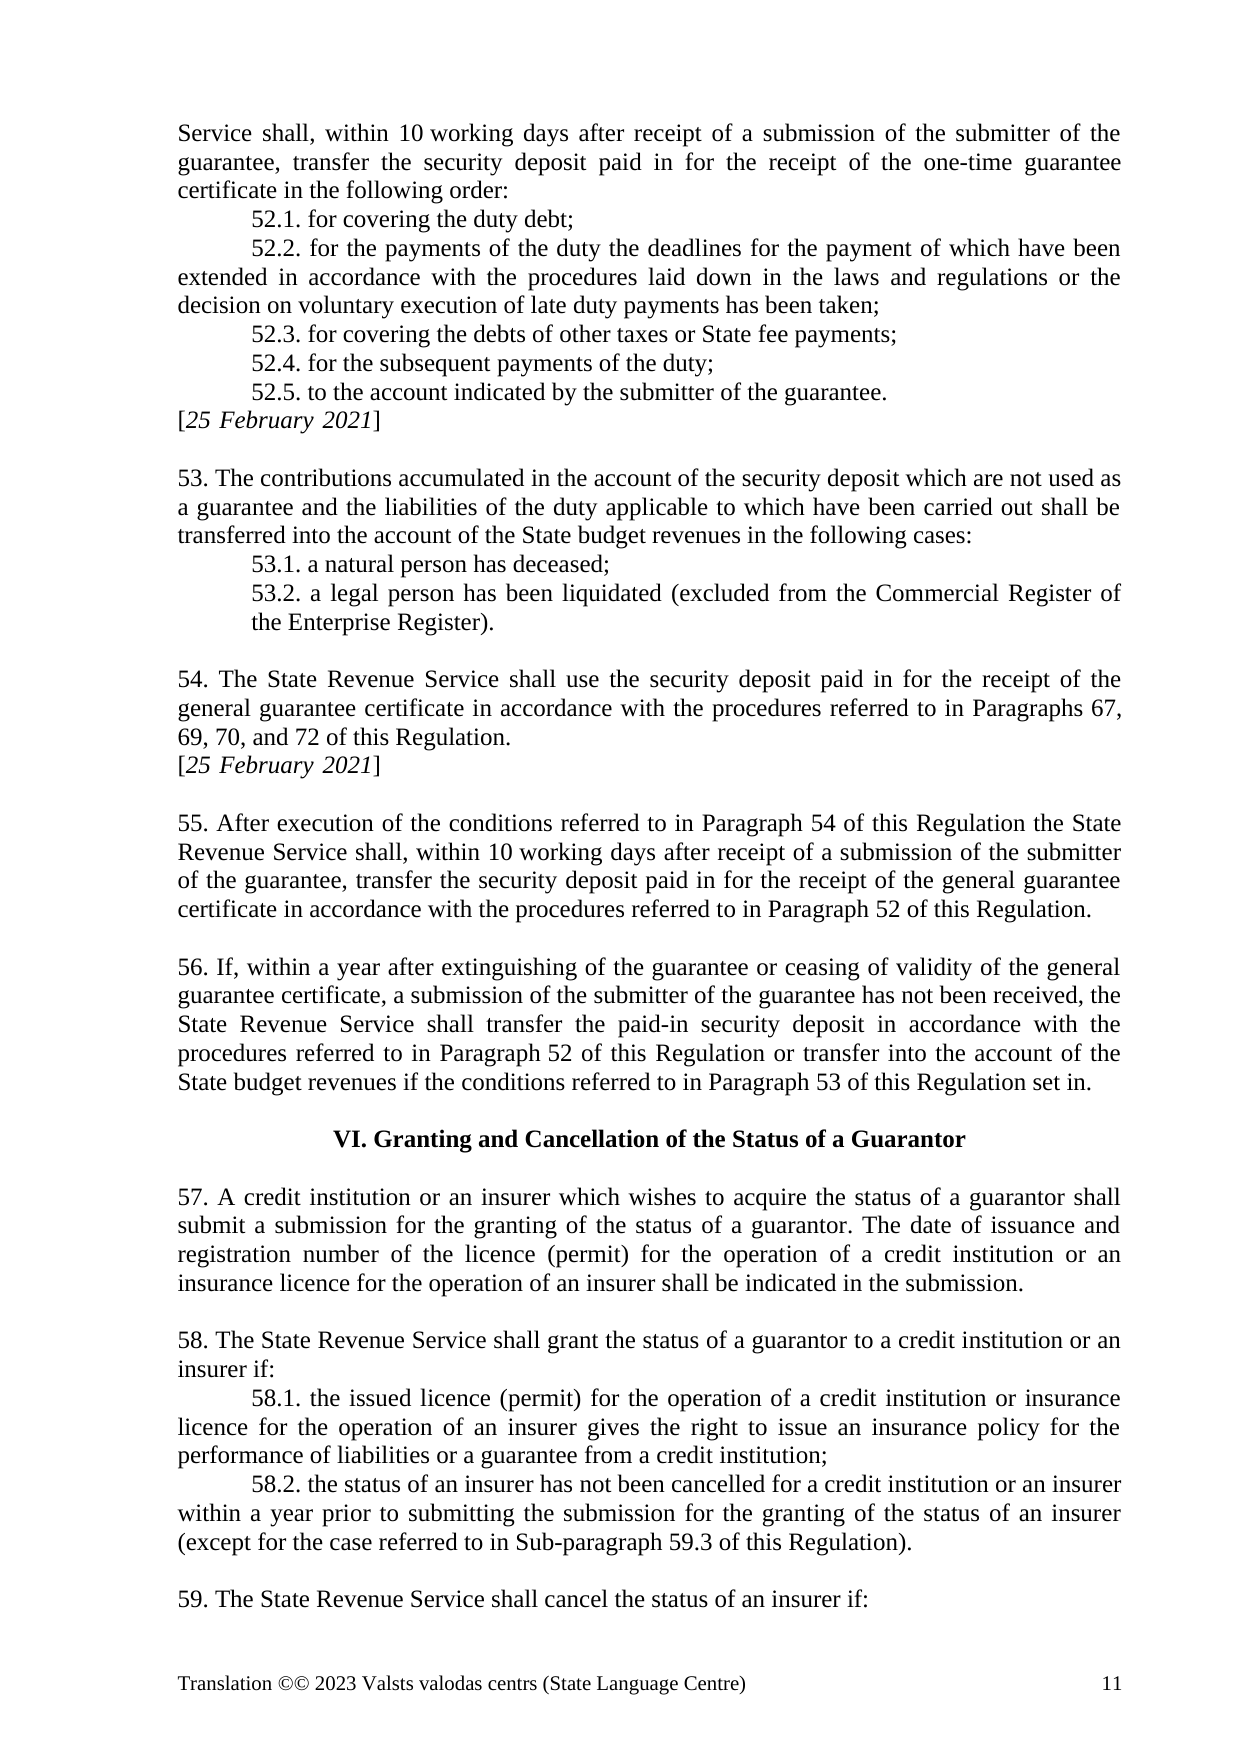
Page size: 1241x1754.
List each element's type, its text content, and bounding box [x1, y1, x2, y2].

text 54. The State Revenue Service shall use the security deposit paid in for the receipt of the general guarantee certificate in accordance with the procedures referred to in Paragraphs 67, 69, 70, and 72 of this Regulation. [177, 664, 1122, 751]
text [25 February 2021] [177, 406, 1122, 434]
text 56. If, within a year after extinguishing of the guarantee or ceasing of validity of the general guarantee certificate, a submission of the submitter of the guarantee has not been received, the State Revenue Service shall transfer the paid-in security deposit in accordance with the procedures referred to in Paragraph 52 of this Regulation or transfer into the account of the State budget revenues if the conditions referred to in Paragraph 53 of this Regulation set in. [177, 952, 1122, 1096]
text VI. Granting and Cancellation of the Status of a Guarantor [177, 1124, 1122, 1153]
text 58. The State Revenue Service shall grant the status of a guarantor to a credit institution or an insurer if: [177, 1326, 1122, 1383]
text 52.3. for covering the debts of other taxes or State fee payments; [177, 319, 1122, 348]
text 53.1. a natural person has deceased; [251, 549, 1122, 578]
text 55. After execution of the conditions referred to in Paragraph 54 of this Regulation the State Revenue Service shall, within 10 working days after receipt of a submission of the submitter of the guarantee, transfer the security deposit paid in for the receipt of the general guarantee certificate in accordance with the procedures referred to in Paragraph 52 of this Regulation. [177, 808, 1122, 923]
text 52.2. for the payments of the duty the deadlines for the payment of which have been extended in accordance with the procedures laid down in the laws and regulations or the decision on voluntary execution of late duty payments has been taken; [177, 233, 1122, 319]
text 58.2. the status of an insurer has not been cancelled for a credit institution or an insurer within a year prior to submitting the submission for the granting of the status of an insurer (except for the case referred to in Sub-paragraph 59.3 of this Regulation). [177, 1469, 1122, 1556]
text 58.1. the issued licence (permit) for the operation of a credit institution or insurance licence for the operation of an insurer gives the right to issue an insurance policy for the performance of liabilities or a guarantee from a credit institution; [177, 1383, 1122, 1469]
text 59. The State Revenue Service shall cancel the status of an insurer if: [177, 1584, 1122, 1613]
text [177, 118, 1122, 204]
text 53. The contributions accumulated in the account of the security deposit which are not used as a guarantee and the liabilities of the duty applicable to which have been carried out shall be transferred into the account of the State budget revenues in the following cases: [177, 463, 1122, 549]
text 57. A credit institution or an insurer which wishes to acquire the status of a guarantor shall submit a submission for the granting of the status of a guarantor. The date of issuance and registration number of the licence (permit) for the operation of a credit institution or an insurance licence for the operation of an insurer shall be indicated in the submission. [177, 1182, 1122, 1297]
text [25 February 2021] [177, 751, 1122, 779]
text 53.2. a legal person has been liquidated (excluded from the Commercial Register of the Enterprise Register). [251, 578, 1122, 636]
text 52.1. for covering the duty debt; [177, 204, 1122, 233]
text 52.5. to the account indicated by the submitter of the guarantee. [177, 377, 1122, 406]
text 52.4. for the subsequent payments of the duty; [177, 348, 1122, 377]
